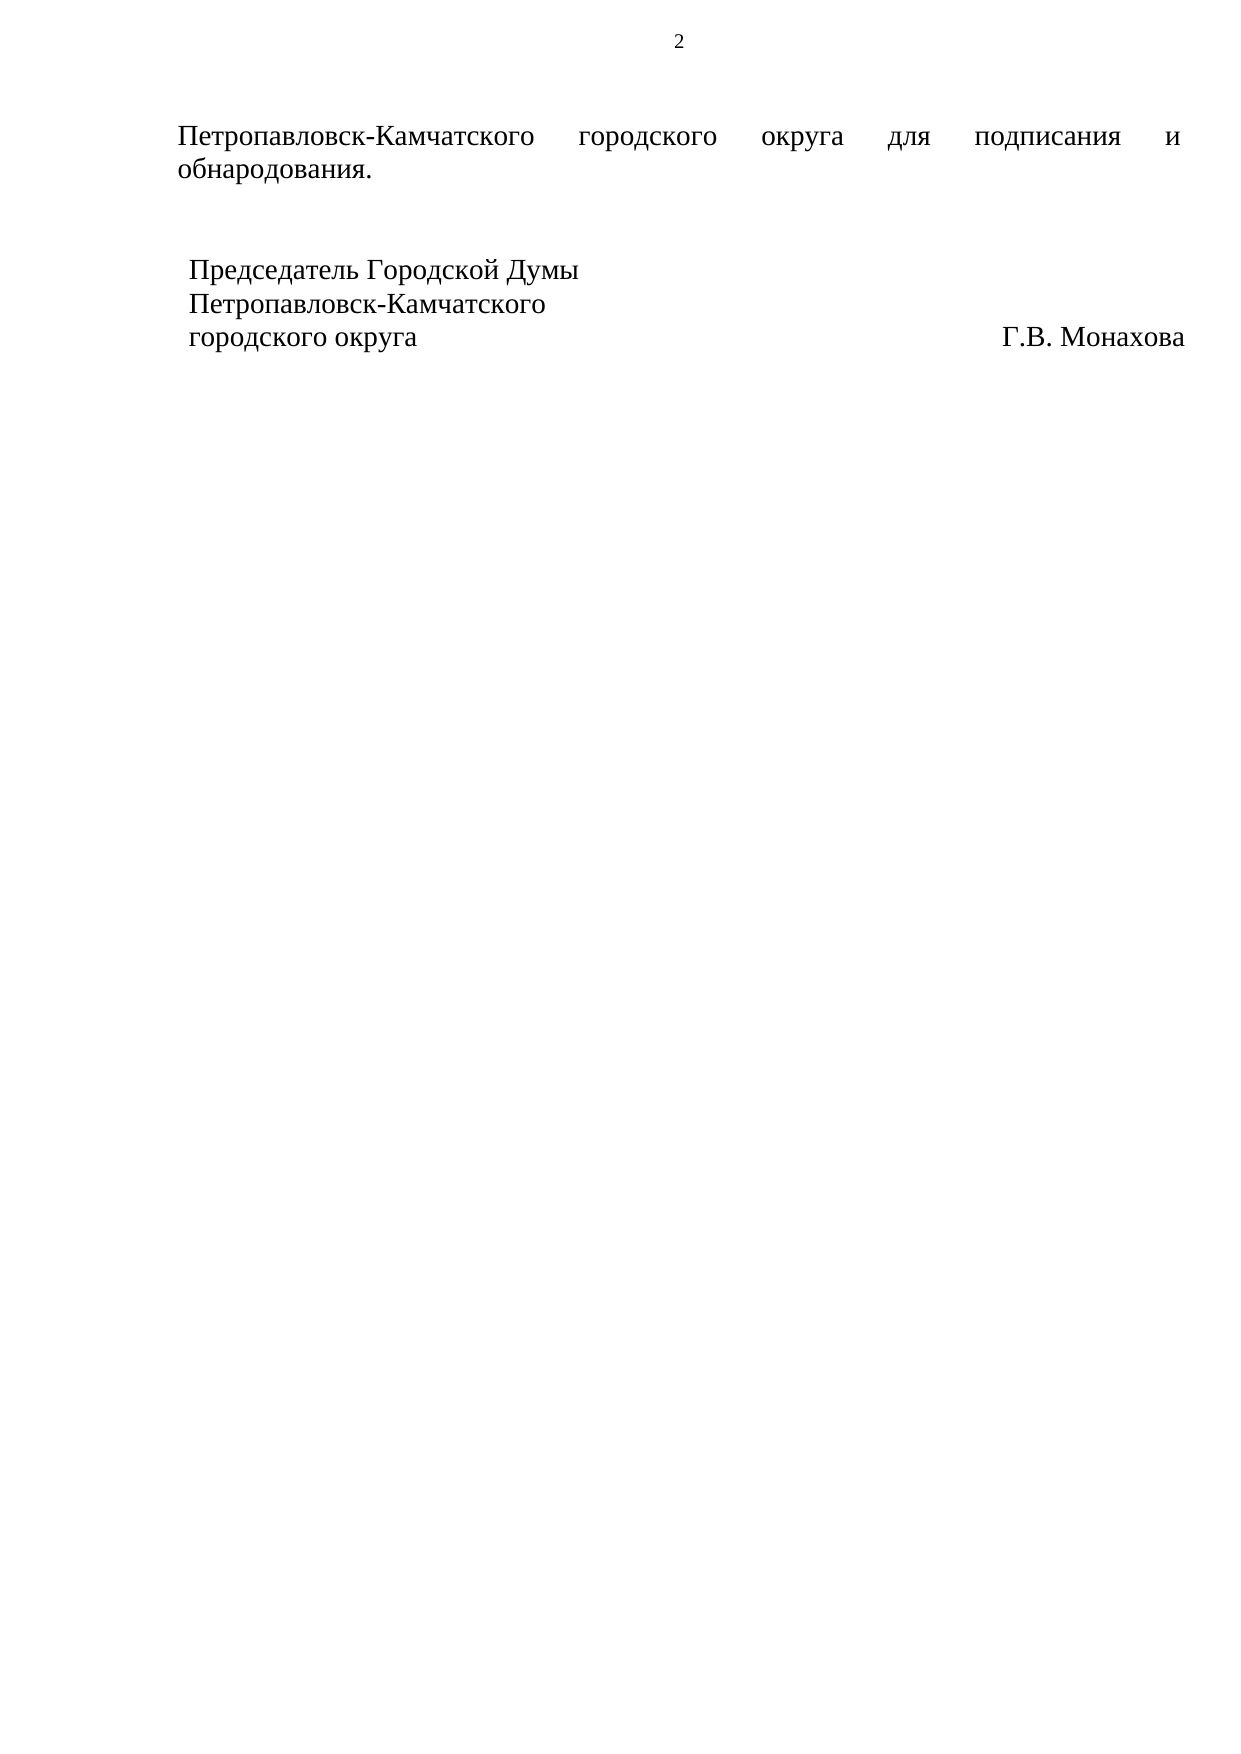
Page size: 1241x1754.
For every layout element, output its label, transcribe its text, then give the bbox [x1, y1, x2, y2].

text Петропавловск-Камчатского городского округа для подписания и обнародования. [177, 118, 1181, 185]
table_header Г.В. Монахова [670, 252, 1196, 353]
table_header Председатель Городской Думы Петропавловск-Камчатского городского округа [189, 252, 670, 353]
